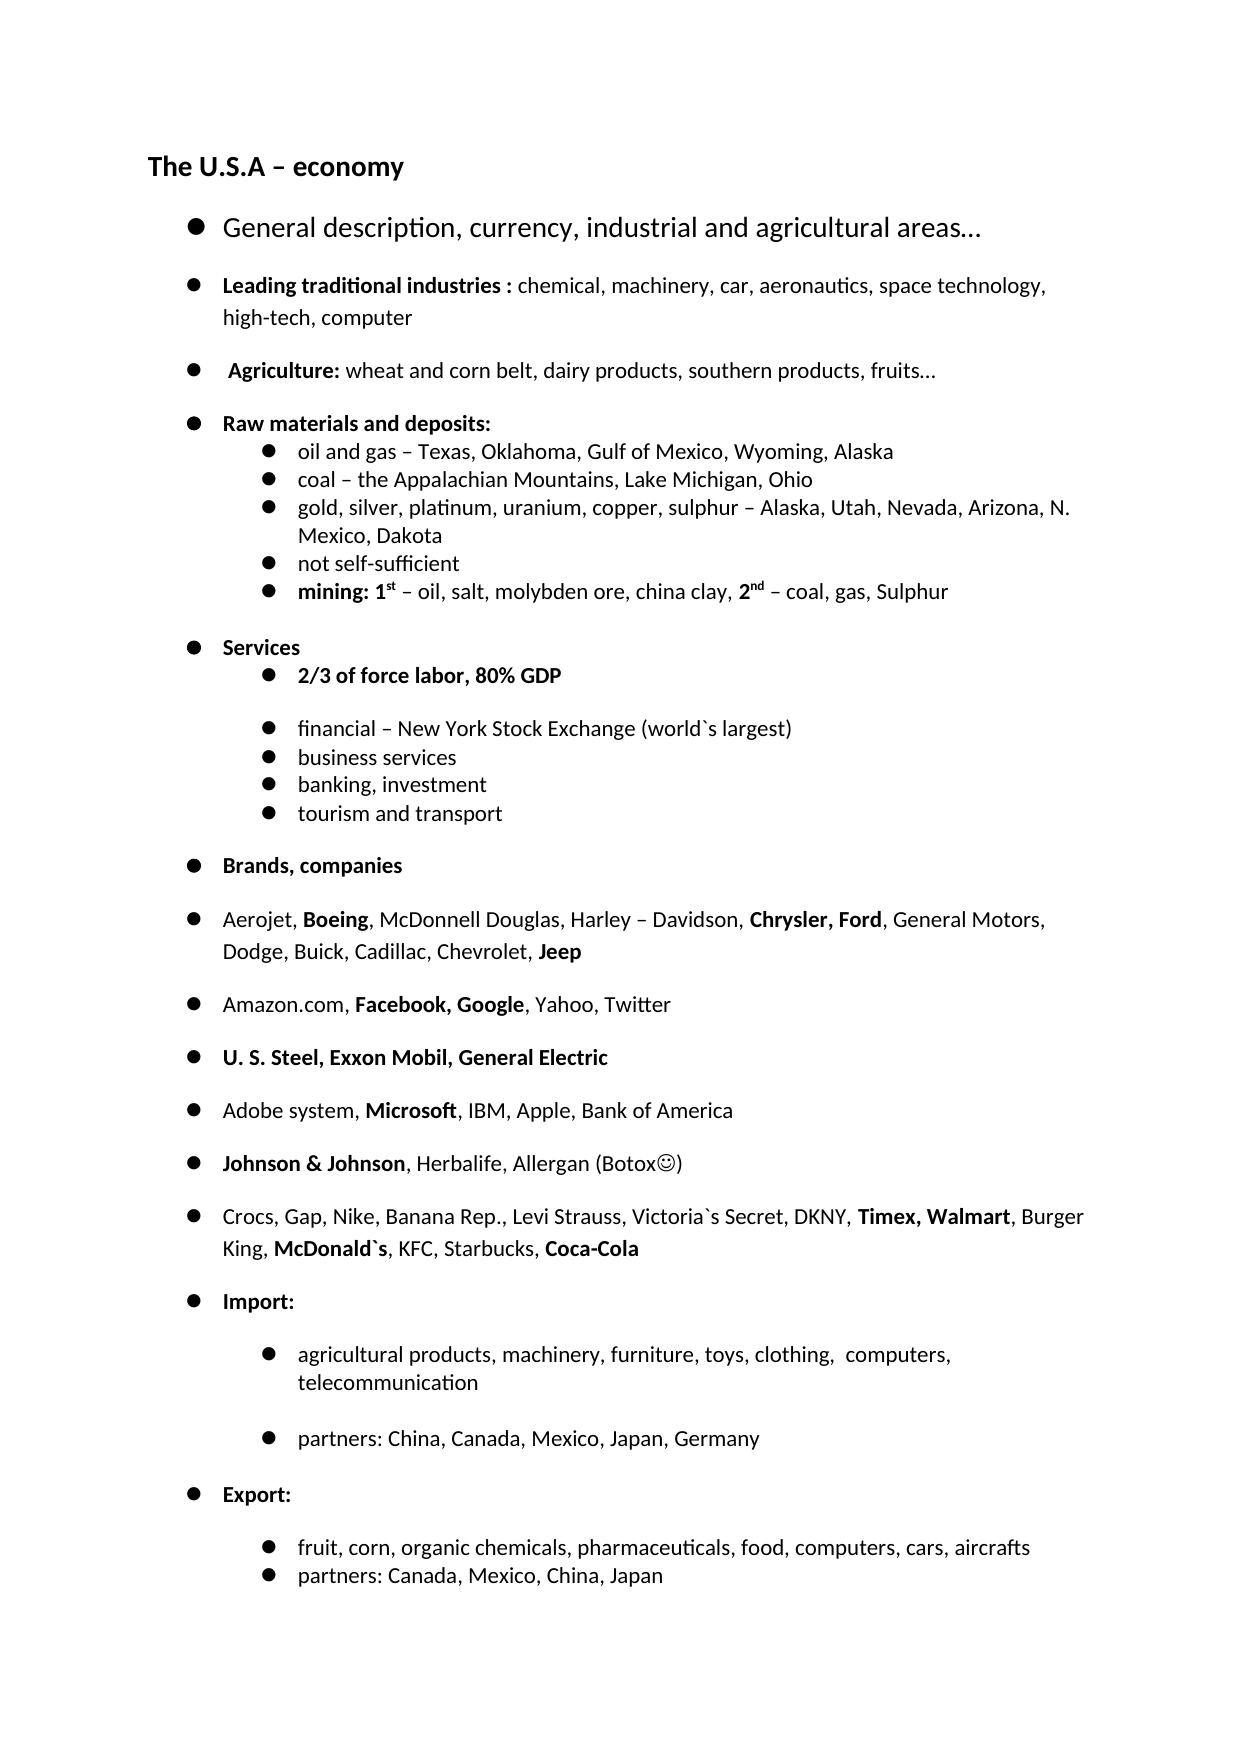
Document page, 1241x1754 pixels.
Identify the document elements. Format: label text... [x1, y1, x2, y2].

list 2/3 of force labor, 80% GDP [260, 662, 1093, 689]
text The U.S.A – economy [148, 148, 1093, 183]
list partners: China, Canada, Mexico, Japan, Germany [260, 1424, 1093, 1452]
list Export: [185, 1480, 1093, 1508]
list not self-sufficient [260, 549, 1093, 577]
list Adobe system, Microsoft, IBM, Apple, Bank of America [185, 1096, 1093, 1124]
list oil and gas – Texas, Oklahoma, Gulf of Mexico, Wyoming, Alaska [260, 437, 1093, 465]
list mining: 1st – oil, salt, molybden ore, china clay, 2nd – coal, gas, Sulphur [260, 577, 1093, 606]
list Johnson & Johnson, Herbalife, Allergan (Botox) [185, 1149, 1093, 1177]
list Raw materials and deposits: [185, 409, 1093, 437]
list Services [185, 633, 1093, 662]
list tourism and transport [260, 799, 1093, 827]
list Brands, companies [185, 852, 1093, 880]
list partners: Canada, Mexico, China, Japan [260, 1561, 1093, 1589]
list Import: [185, 1287, 1093, 1315]
list financial – New York Stock Exchange (world`s largest) [260, 714, 1093, 743]
list General description, currency, industrial and agricultural areas… [185, 209, 1093, 245]
list fruit, corn, organic chemicals, pharmaceuticals, food, computers, cars, aircrafts [260, 1533, 1093, 1561]
list Leading traditional industries : chemical, machinery, car, aeronautics, space technology, high-tech, computer [185, 271, 1093, 331]
list business services [260, 743, 1093, 771]
list Aerojet, Boeing, McDonnell Douglas, Harley – Davidson, Chrysler, Ford, General Motors, Dodge, Buick, Cadillac, Chevrolet, Jeep [185, 905, 1093, 965]
list Amazon.com, Facebook, Google, Yahoo, Twitter [185, 990, 1093, 1018]
list agricultural products, machinery, furniture, toys, clothing, computers, telecommunication [260, 1340, 1093, 1396]
list Crocs, Gap, Nike, Banana Rep., Levi Strauss, Victoria`s Secret, DKNY, Timex, Walmart, Burger King, McDonald`s, KFC, Starbucks, Coca-Cola [185, 1202, 1093, 1262]
list banking, investment [260, 771, 1093, 799]
list Agriculture: wheat and corn belt, dairy products, southern products, fruits… [185, 356, 1093, 384]
list gold, silver, platinum, uranium, copper, sulphur – Alaska, Utah, Nevada, Arizona, N. Mexico, Dakota [260, 493, 1093, 549]
list coal – the Appalachian Mountains, Lake Michigan, Ohio [260, 465, 1093, 493]
list U. S. Steel, Exxon Mobil, General Electric [185, 1043, 1093, 1071]
